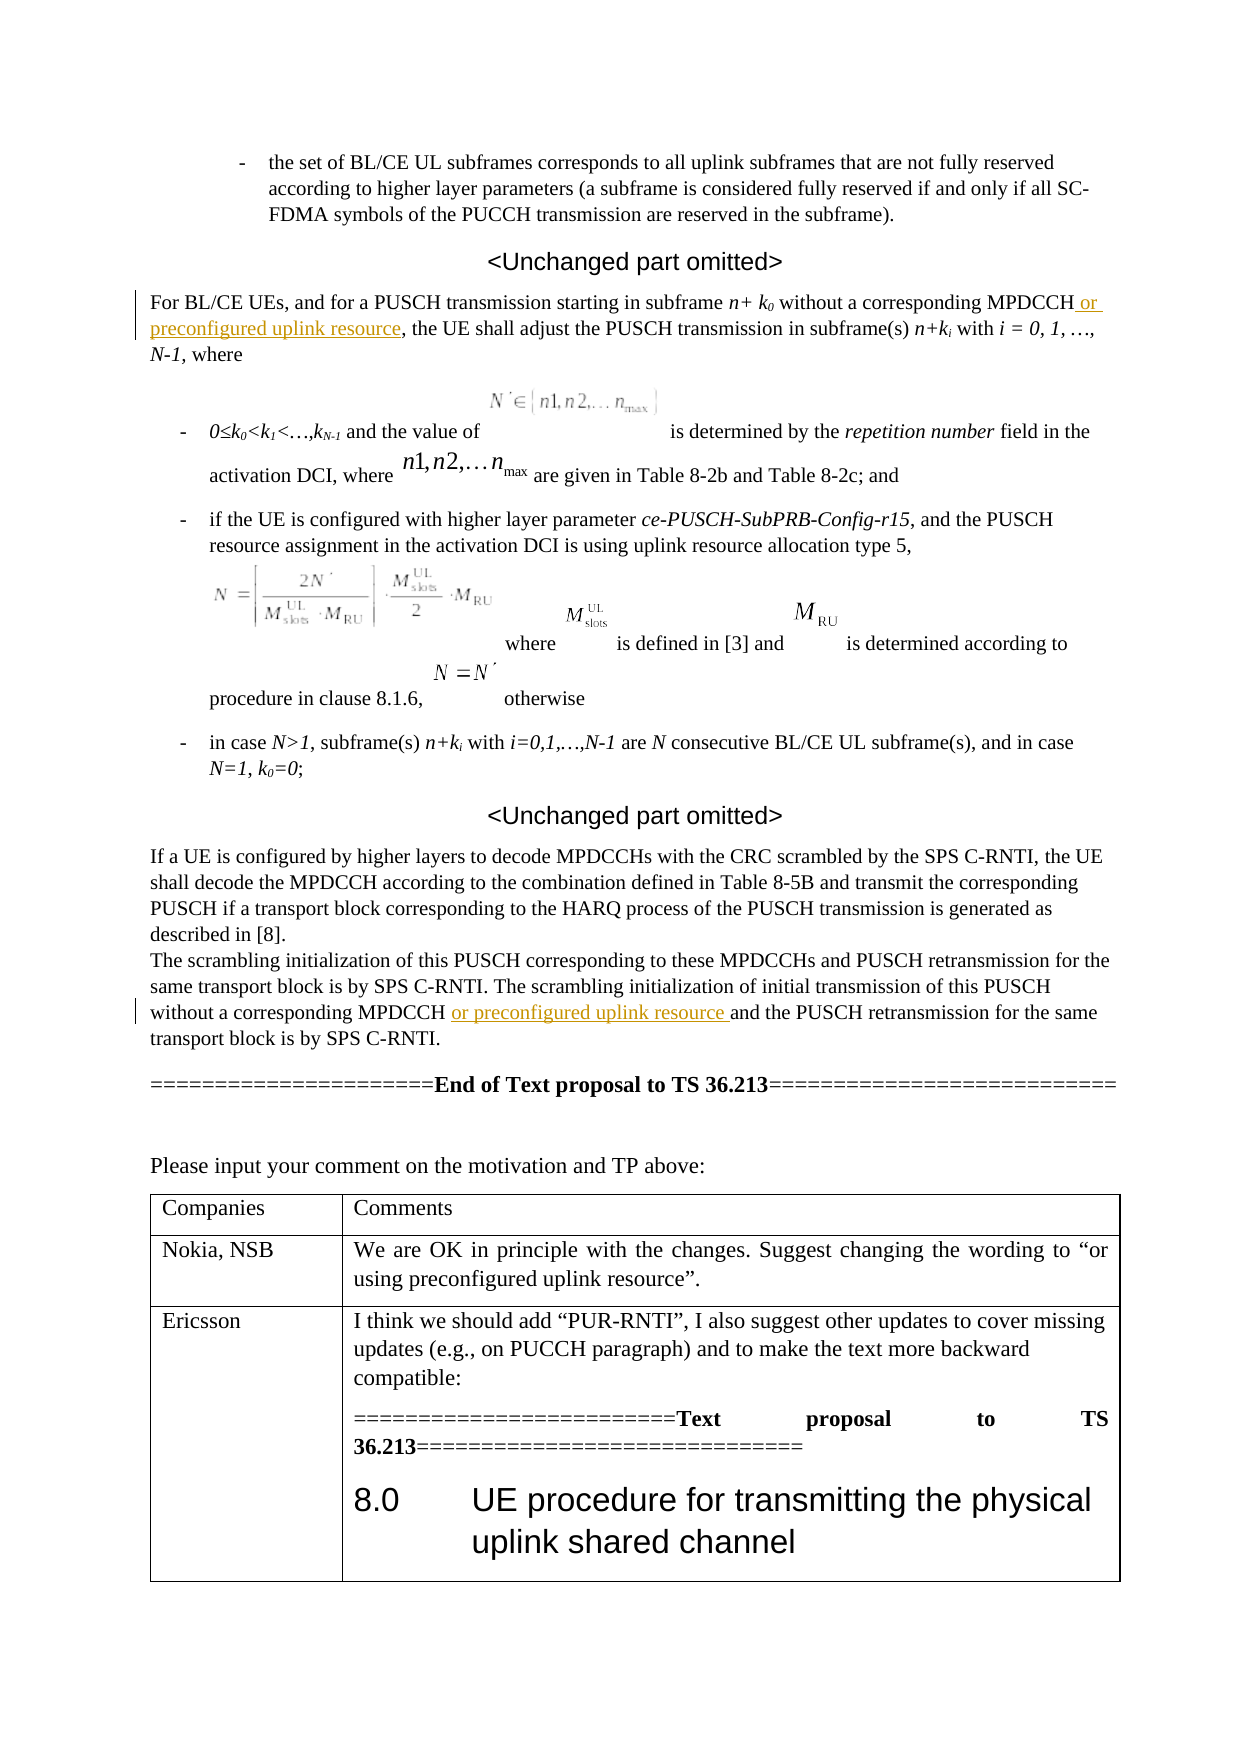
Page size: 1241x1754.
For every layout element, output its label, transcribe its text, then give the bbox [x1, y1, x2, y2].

table_cell Ericsson [151, 1307, 342, 1581]
table_header Comments [343, 1195, 1119, 1235]
text For BL/CE UEs, and for a PUSCH transmission starting in subframe n+ k0 without a corresponding MPDCCH, the UE shall adjust the PUSCH transmission in subframe(s) n+ki with i = 0, 1, …, N-1, where [150, 290, 1120, 366]
text <Unchanged part omitted> [150, 247, 1120, 275]
text - in case N>1, subframe(s) n+ki with i=0,1,…,N-1 are N consecutive BL/CE UL subframe(s), and in case N=1, k0=0; [179, 730, 1120, 780]
text <Unchanged part omitted> [150, 801, 1120, 829]
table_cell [343, 1307, 1119, 1581]
table_cell Nokia, NSB [151, 1236, 342, 1306]
text - the set of BL/CE UL subframes corresponds to all uplink subframes that are not fully reserved according to higher layer parameters (a subframe is considered fully reserved if and only if all SC-FDMA symbols of the PUCCH transmission are reserved in the subframe). [239, 150, 1120, 226]
text ======================End of Text proposal to TS 36.213=========================== [150, 1071, 1120, 1097]
table_cell We are OK in principle with the changes. Suggest changing the wording to “or using preconfigured uplink resource”. [343, 1236, 1119, 1306]
text If a UE is configured by higher layers to decode MPDCCHs with the CRC scrambled by the SPS C-RNTI, the UE shall decode the MPDCCH according to the combination defined in Table 8-5B and transmit the corresponding PUSCH if a transport block corresponding to the HARQ process of the PUSCH transmission is generated as described in [8]. The scrambling initialization of this PUSCH corresponding to these MPDCCHs and PUSCH retransmission for the same transport block is by SPS C-RNTI. The scrambling initialization of initial transmission of this PUSCH without a corresponding MPDCCH and the PUSCH retransmission for the same transport block is by SPS C-RNTI. [150, 844, 1120, 1050]
table_header Companies [151, 1195, 342, 1235]
text - if the UE is configured with higher layer parameter ce-PUSCH-SubPRB-Config-r15, and the PUSCH resource assignment in the activation DCI is using uplink resource allocation type 5, where is defined in [3] and is determined according to procedure in clause 8.1.6, otherwise [179, 507, 1120, 709]
text Please input your comment on the motivation and TP above: [150, 1152, 1120, 1179]
text - 0≤k0<k1<…,kN-1 and the value of is determined by the repetition number field in the activation DCI, where are given in Table 8-2b and Table 8-2c; and [179, 387, 1120, 487]
